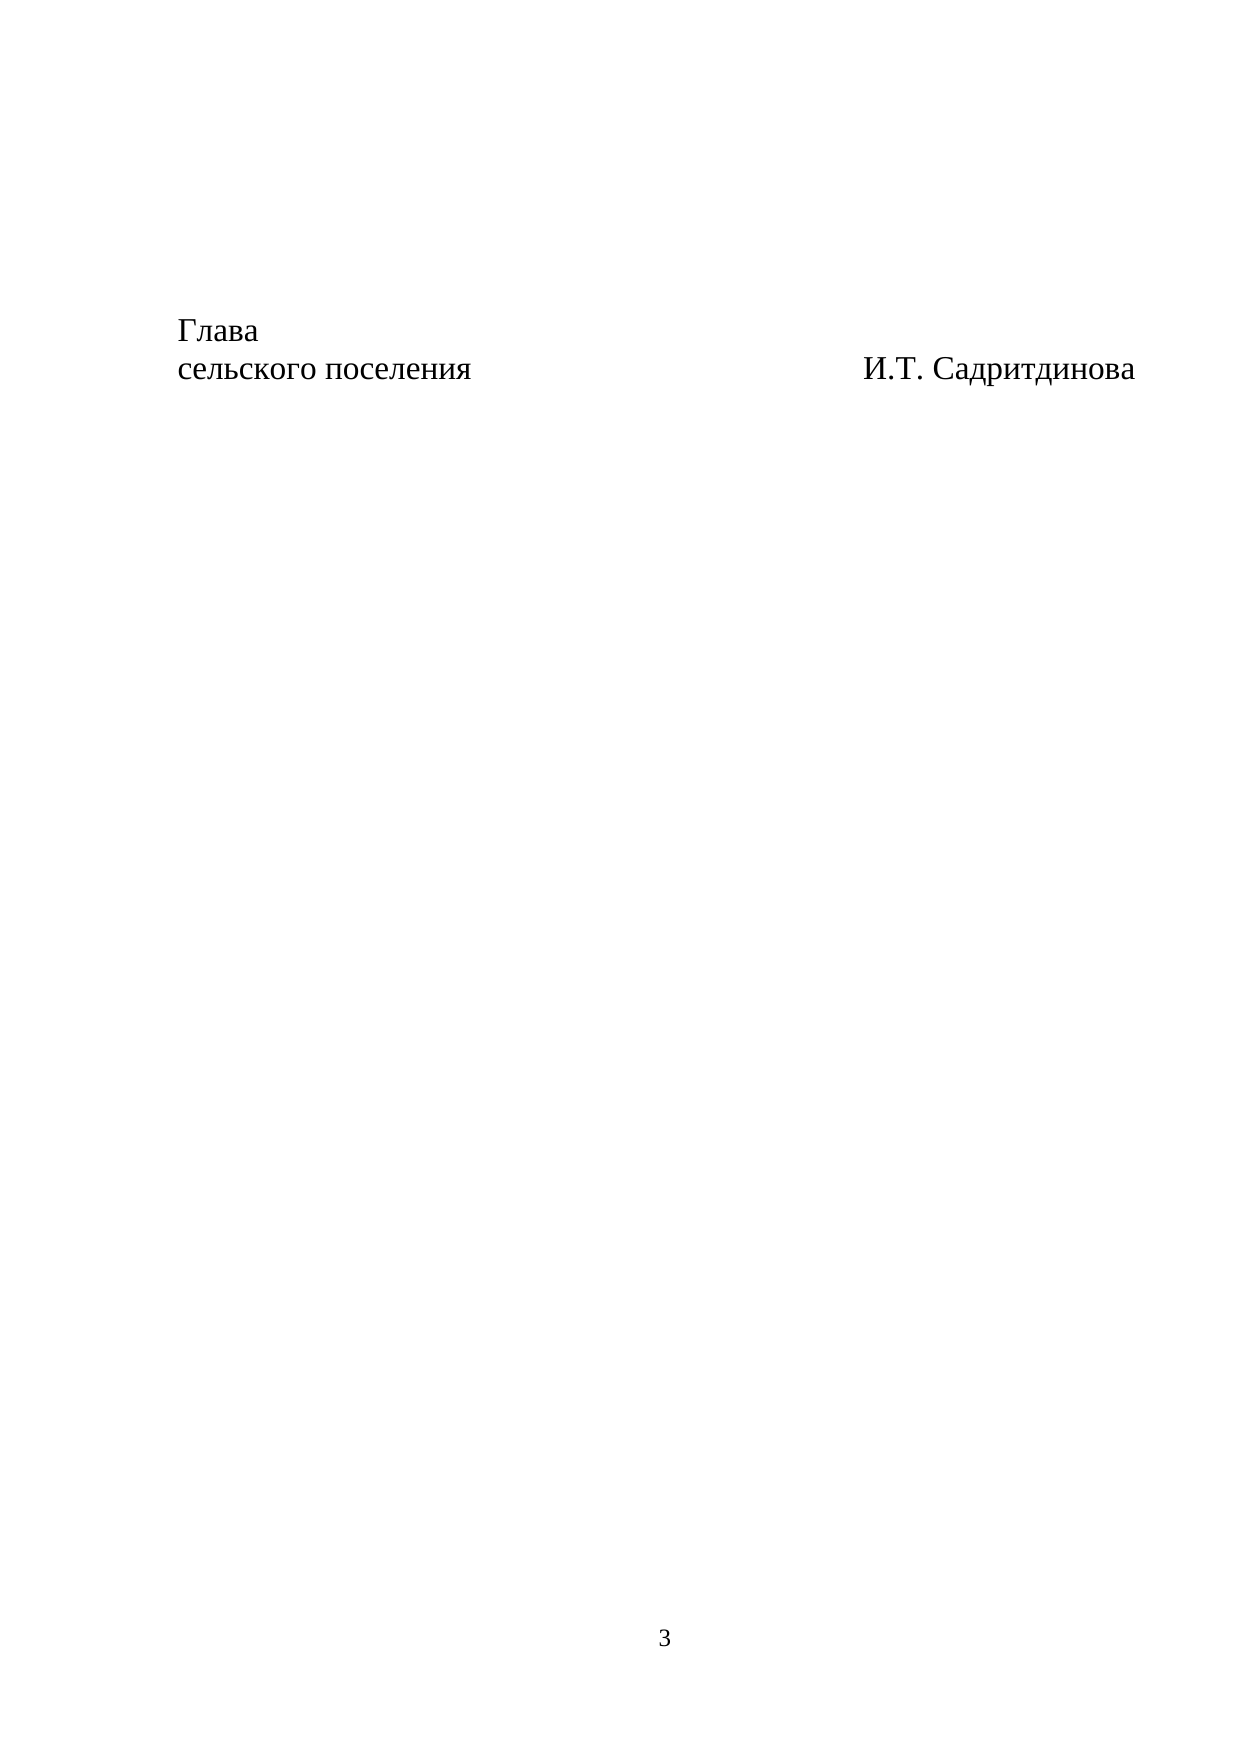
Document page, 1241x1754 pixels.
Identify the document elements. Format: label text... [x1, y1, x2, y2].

text сельского поселения И.Т. Садритдинова [177, 348, 1152, 386]
text Глава [177, 310, 1152, 348]
